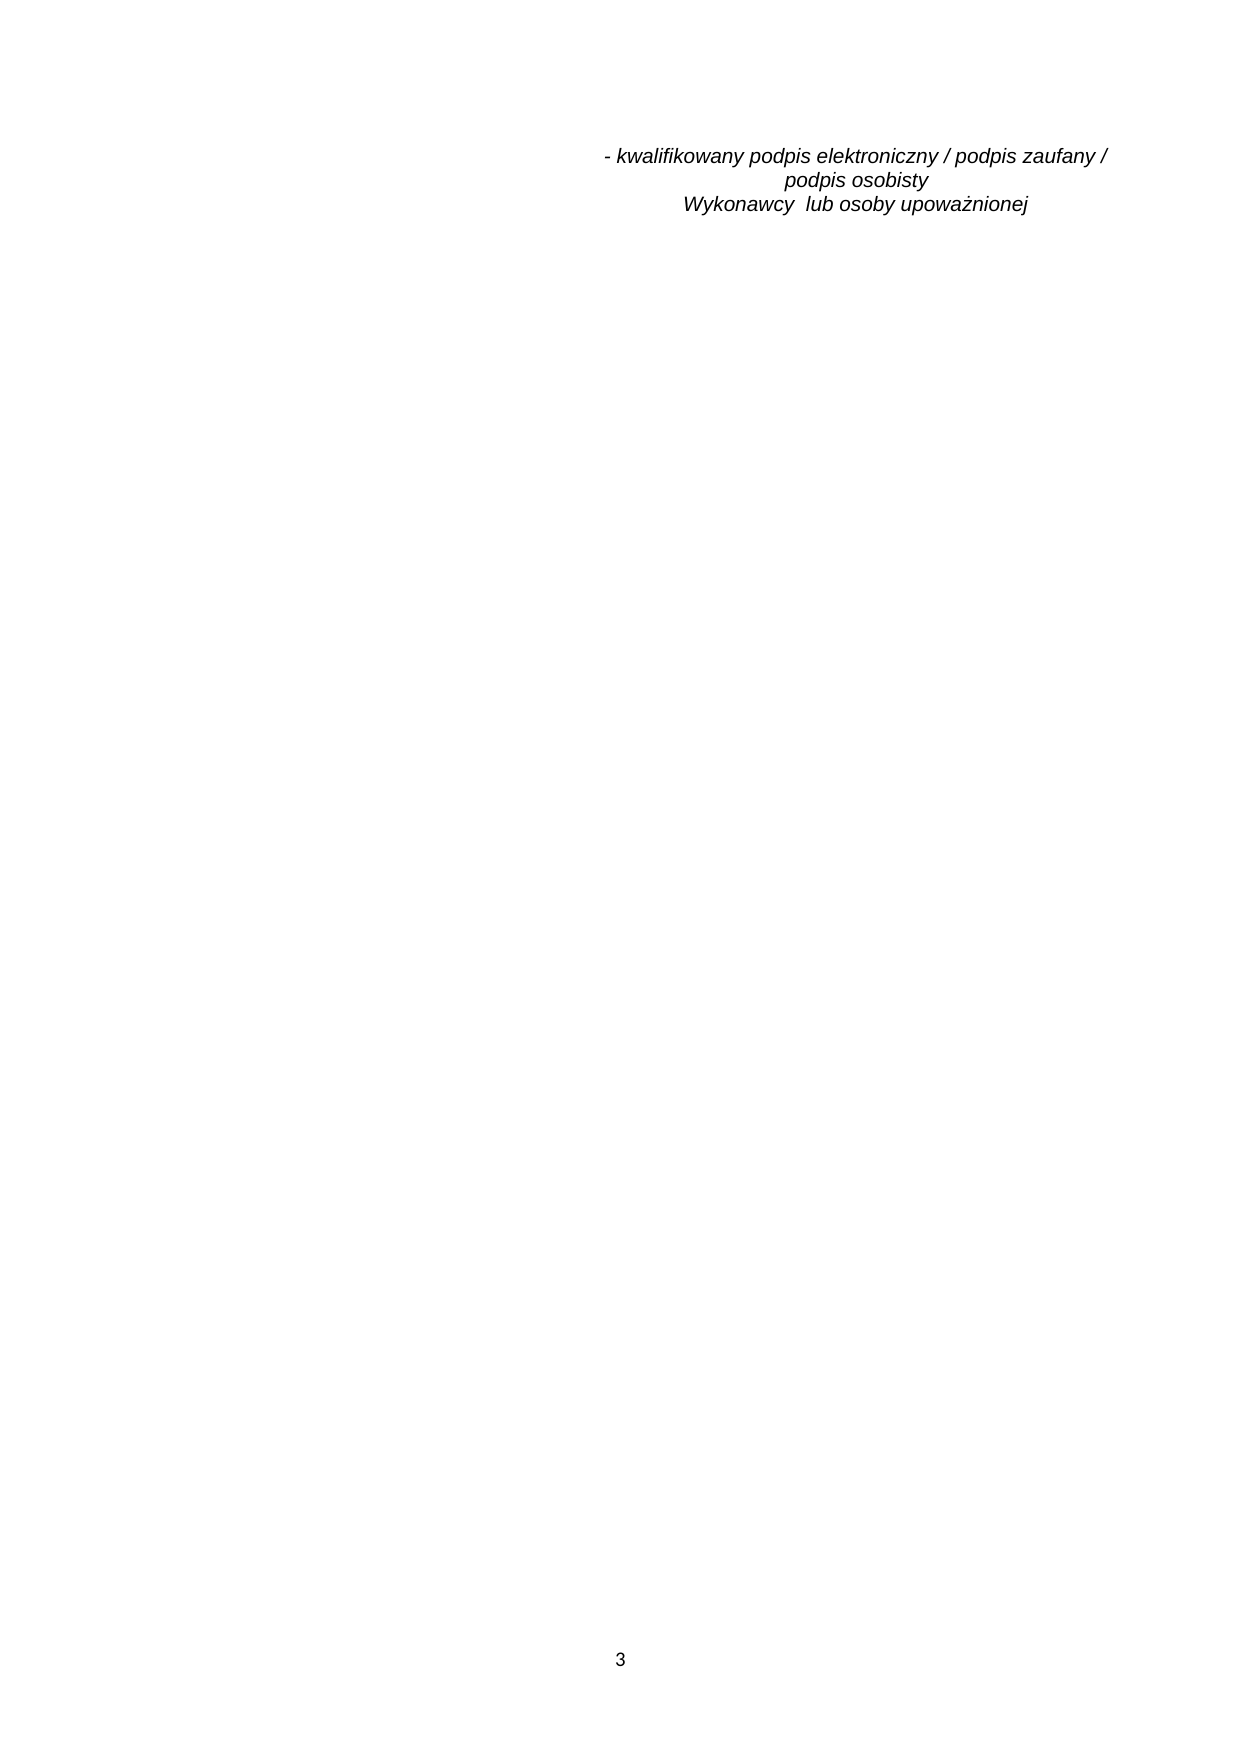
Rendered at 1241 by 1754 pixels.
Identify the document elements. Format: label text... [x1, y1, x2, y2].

text - kwalifikowany podpis elektroniczny / podpis zaufany / podpis osobisty [579, 144, 1134, 192]
text Wykonawcy lub osoby upoważnionej [579, 192, 1134, 216]
